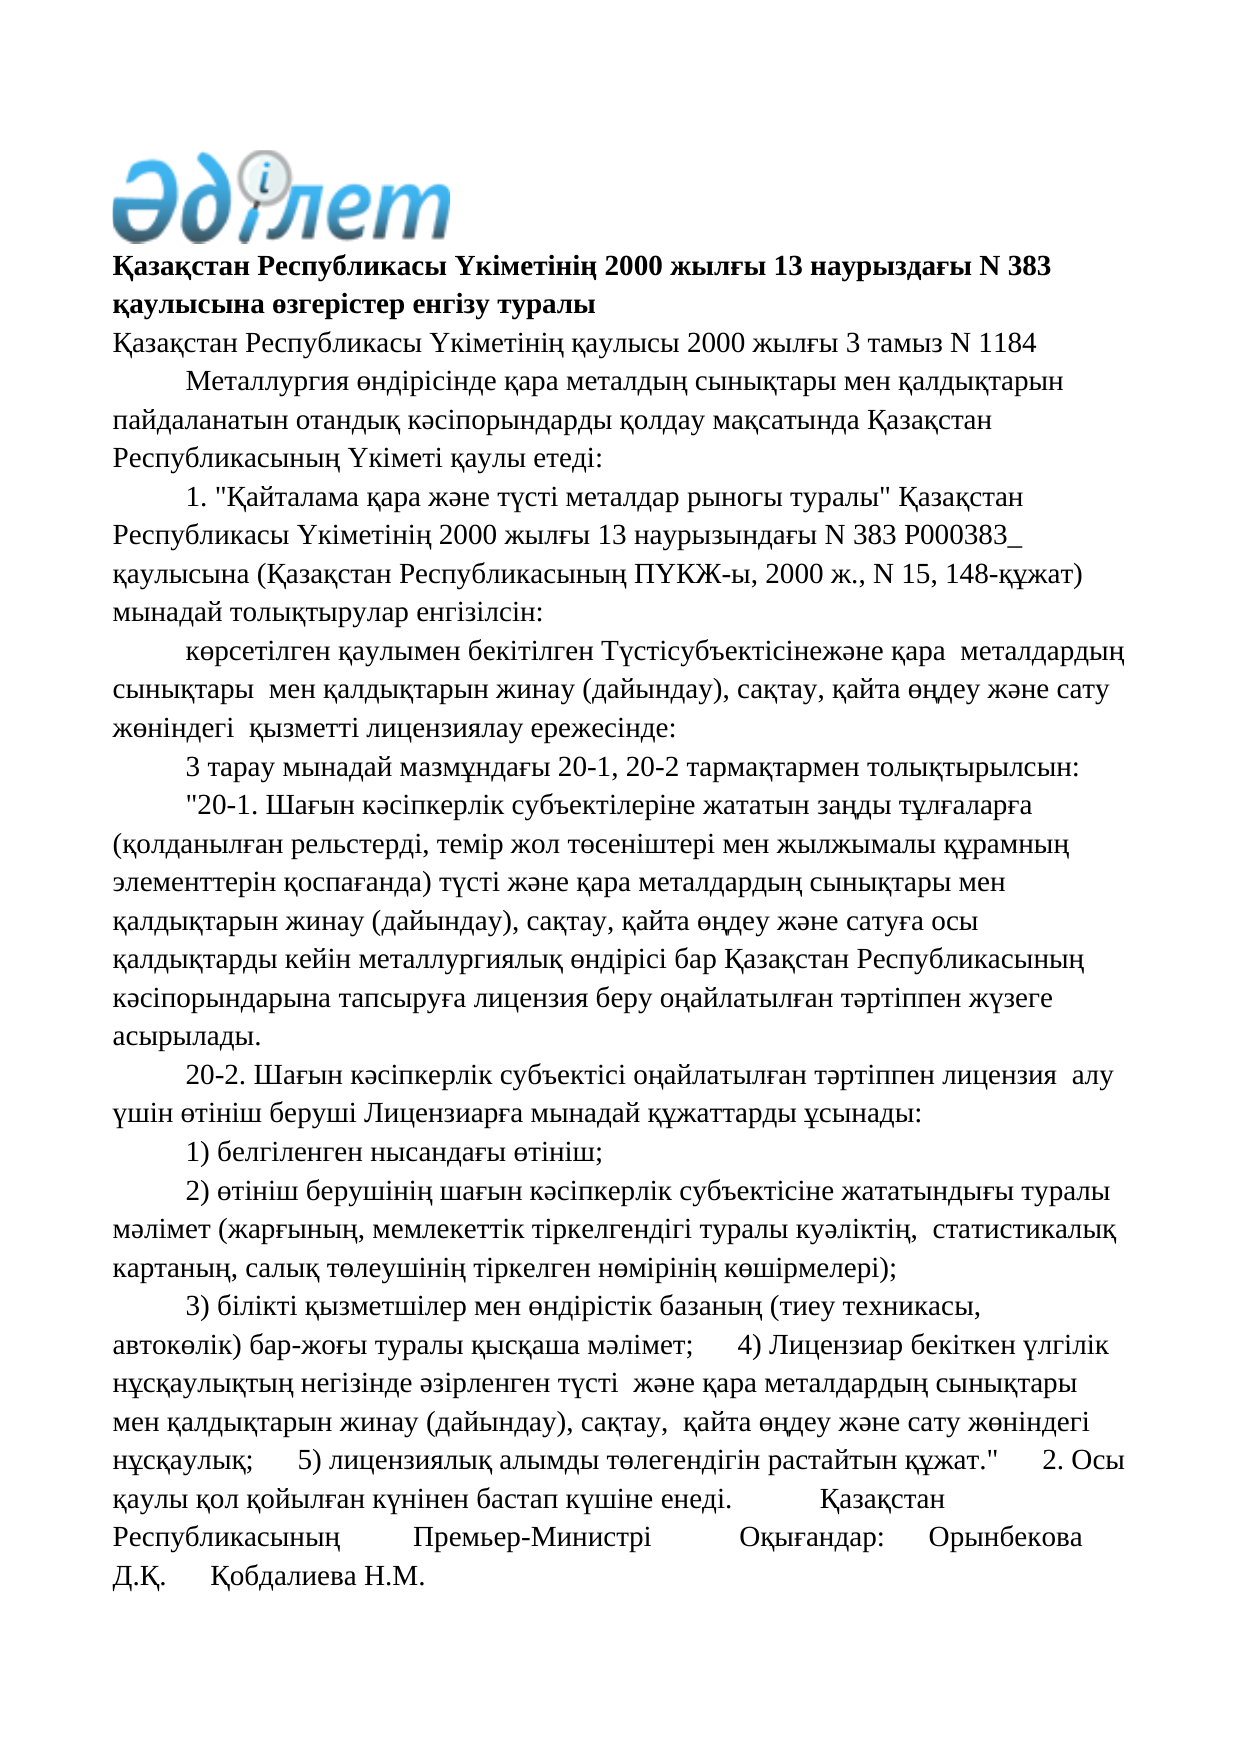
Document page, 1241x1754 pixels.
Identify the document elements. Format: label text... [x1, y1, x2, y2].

text автокөлiк) бар-жоғы туралы қысқаша мәлiмет; 4) Лицензиар бекiткен үлгiлiк нұсқаулықтың негiзiнде әзiрленген түстi және қара металдардың сынықтары мен қалдықтарын жинау (дайындау), сақтау, қайта өңдеу және сату жөнiндегi нұсқаулық; 5) лицензиялық алымды төлегендігiн растайтын құжат." 2. Осы қаулы қол қойылған күнiнен бастап күшiне енедi. Қазақстан Республикасының Премьер-Министрі Оқығандар: Орынбекова Д.Қ. Қобдалиева Н.М. [112, 1327, 1128, 1592]
text Қазақстан Республикасы Үкіметінің қаулысы 2000 жылғы 3 тамыз N 1184 [112, 325, 1128, 358]
text Қазақстан Республикасы Үкiметiнiң 2000 жылғы 13 наурыздағы N 383 қаулысына өзгерiстер енгiзу туралы [112, 248, 1128, 320]
text Металлургия өндiрiсiнде қара металдың сынықтары мен қалдықтарын пайдаланатын отандық кәсiпорындарды қолдау мақсатында Қазақстан Республикасының Үкiметi қаулы етеді: 1. "Қайталама қара және түстi металдар рыногы туралы" Қазақстан Республикасы Yкiметiнiң 2000 жылғы 13 наурызындағы N 383 P000383_ қаулысына (Қазақстан Республикасының ПYКЖ-ы, 2000 ж., N 15, 148-құжат) мынадай толықтырулар енгiзiлсiн: көрсетiлген қаулымен бекiтiлген Түстiсубъектiсiнежәне қара металдардың сынықтары мен қалдықтарын жинау (дайындау), сақтау, қайта өңдеу және сату жөнiндегi қызметтi лицензиялау ережесiнде: 3 тарау мынадай мазмұндағы 20-1, 20-2 тармақтармен толықтырылсын: "20-1. Шағын кәсiпкерлiк субъектiлерiне жататын заңды тұлғаларға (қолданылған рельстердi, темiр жол төсеніштерi мен жылжымалы құрамның элементтерiн қоспағанда) түстi және қара металдардың сынықтары мен қалдықтарын жинау (дайындау), сақтау, қайта өңдеу және сатуға осы қалдықтарды кейiн металлургиялық өндiрiсi бар Қазақстан Республикасының кәсiпорындарына тапсыруға лицензия беру оңайлатылған тәртіппен жүзеге асырылады. 20-2. Шағын кәсіпкерлiк субъектiсi оңайлатылған тәртіппен лицензия алу үшiн өтiнiш берушi Лицензиарға мынадай құжаттарды ұсынады: 1) белгiленген нысандағы өтiнiш; 2) өтiнiш берушiнiң шағын кәсіпкерлік субъектiсiне жататындығы туралы мәлiмет (жарғының, мемлекеттiк тiркелгендiгi туралы куәлiктiң, статистикалық картаның, салық төлеушiнің тiркелген нөмiрiнiң көшірмелерi); 3) бiлiктi қызметшiлер мен өндiрiстiк базаның (тиеу техникасы, [112, 363, 1128, 1322]
picture [112, 150, 451, 244]
